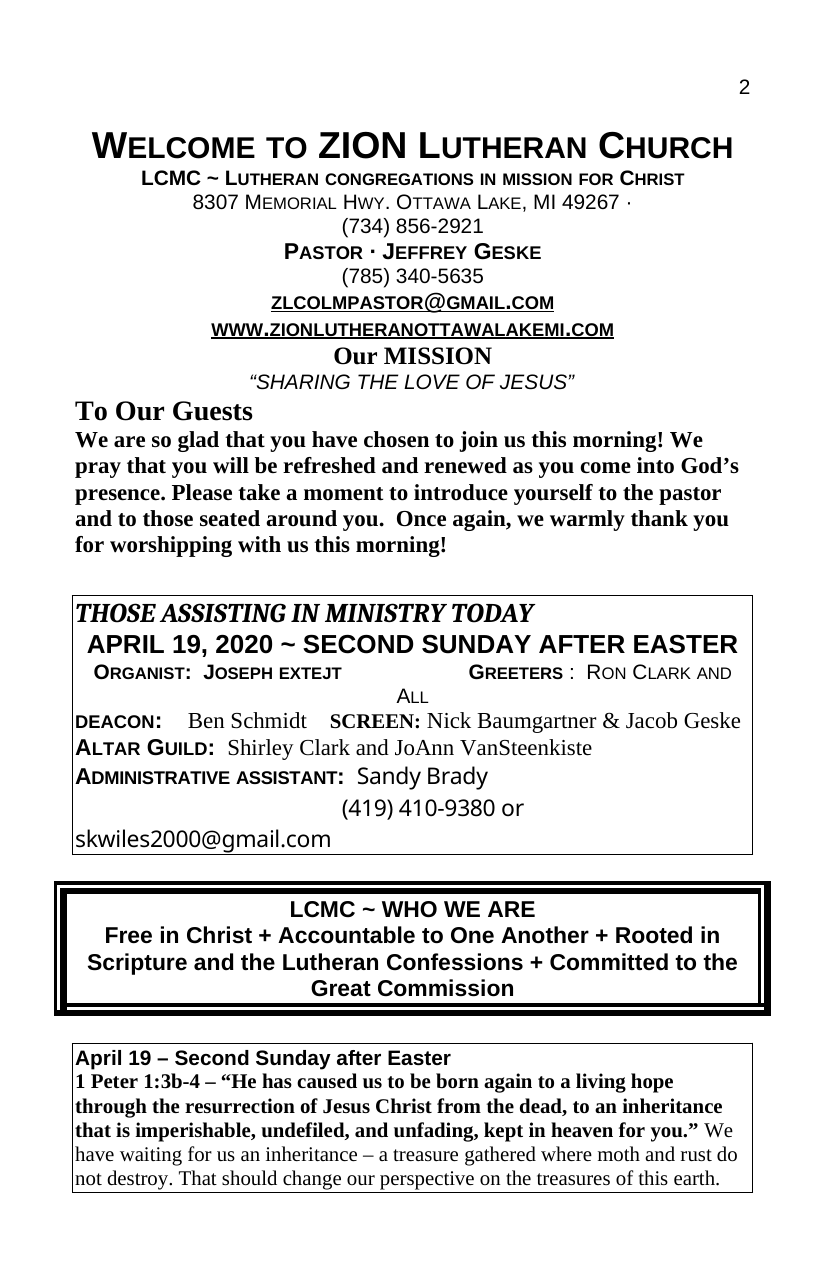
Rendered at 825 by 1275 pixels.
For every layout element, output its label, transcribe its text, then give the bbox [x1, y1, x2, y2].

text (419) 410-9380 or skwiles2000@gmail.com [73, 788, 752, 854]
text April 19 – Second Sunday after Easter [73, 1044, 752, 1066]
subtitle To Our Guests [75, 394, 750, 426]
text APRIL 19, 2020 ~ second Sunday after Easter [75, 629, 750, 659]
text Organist: Joseph extejt Greeters : Ron Clark and All [75, 659, 750, 707]
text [73, 1066, 752, 1192]
text (734) 856-2921 [75, 214, 750, 238]
subtitle We are so glad that you have chosen to join us this morning! We pray that you will be refreshed and renewed as you come into God’s presence. Please take a moment to introduce yourself to the pastor and to those seated around you. Once again, we warmly thank you for worshipping with us this morning! [75, 426, 750, 558]
text “SHARING THE LOVE OF JESUS” [75, 370, 750, 394]
text Free in Christ + Accountable to One Another + Rooted in Scripture and the Lutheran Confessions + Committed to the Great Commission [67, 908, 758, 1003]
text 8307 Memorial Hwy. Ottawa Lake, MI 49267 · [75, 190, 750, 214]
text (785) 340-5635 [75, 264, 750, 288]
text LCMC ~ Lutheran congregations in mission for Christ [75, 166, 750, 190]
text Altar Guild: Shirley Clark and JoAnn VanSteenkiste [75, 734, 750, 760]
text LCMC ~ WHO WE ARE [57, 885, 764, 908]
text Pastor ∙ Jeffrey Geske [75, 238, 750, 264]
text deacon: Ben Schmidt SCREEN: Nick Baumgartner & Jacob Geske [75, 707, 750, 734]
subtitle Our MISSION [75, 341, 750, 370]
subtitle Those Assisting in Ministry Today [73, 596, 752, 629]
text www.zionlutheranottawalakemi.com [75, 314, 750, 341]
text zlcolmpastor@gmail.com [75, 288, 750, 314]
text Administrative assistant: Sandy Brady [75, 760, 750, 788]
text Welcome to ZION Lutheran Church [75, 123, 750, 166]
